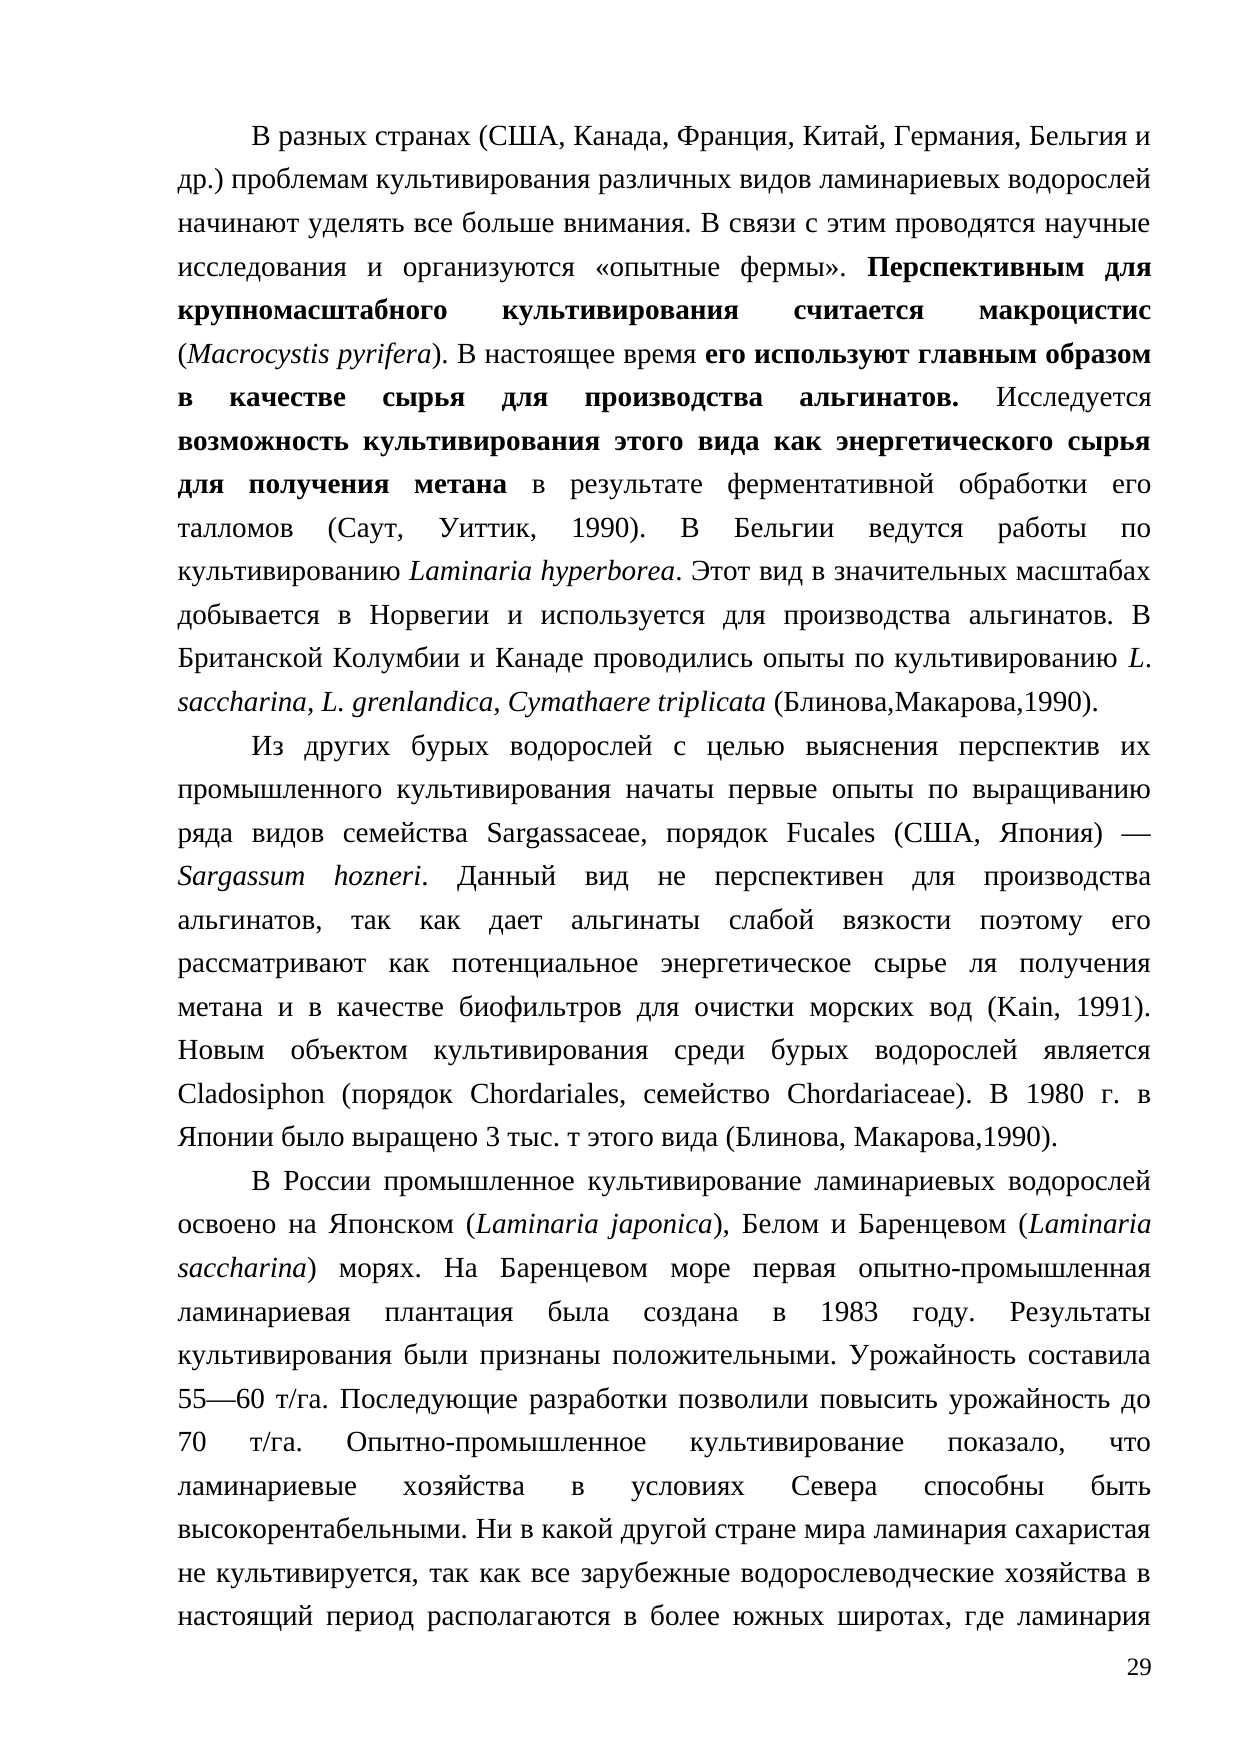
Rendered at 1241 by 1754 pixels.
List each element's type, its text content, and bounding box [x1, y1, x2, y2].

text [177, 1163, 1152, 1632]
text В разных странах (США, Канада, Франция, Китай, Германия, Бельгия и др.) проблемам культивирования различных видов ламинариевых водорослей начинают уделять все больше внимания. В связи с этим проводятся научные исследования и организуются «опытные фермы». Перспективным для крупномасштабного культивирования считается макроцистис (Macrocystis pyrifera). В настоящее время его используют главным образом в качестве сырья для производства альгинатов. Исследуется возможность культивирования этого вида как энергетического сырья для получения метана в результате ферментативной обработки его талломов (Саут, Уиттик, 1990). В Бельгии ведутся работы по культивированию Laminaria hyperborea. Этот вид в значительных масштабах добывается в Норвегии и используется для производства альгинатов. В Британской Колумбии и Канаде проводились опыты по культивированию L. saccharina, L. grenlandica, Cymathaere triplicata (Блинова,Макарова,1990). [177, 118, 1152, 718]
text Из других бурых водорослей с целью выяснения перспектив их промышленного культивирования начаты первые опыты по выращиванию ряда видов семейства Sargassaceae, порядок Fucales (США, Япония) — Sargassum hozneri. Данный вид не перспективен для производства альгинатов, так как дает альгинаты слабой вязкости поэтому его рассматривают как потенциальное энергетическое сырье ля получения метана и в качестве биофильтров для очистки морских вод (Kаin, 1991). Новым объектом культивирования среди бурых водорослей является Cladosiphon (порядок Chordariales, семейство Chordariaceae). В . в Японии было выращено 3 тыс. т этого вида (Блинова, Макарова,1990). [177, 728, 1152, 1153]
